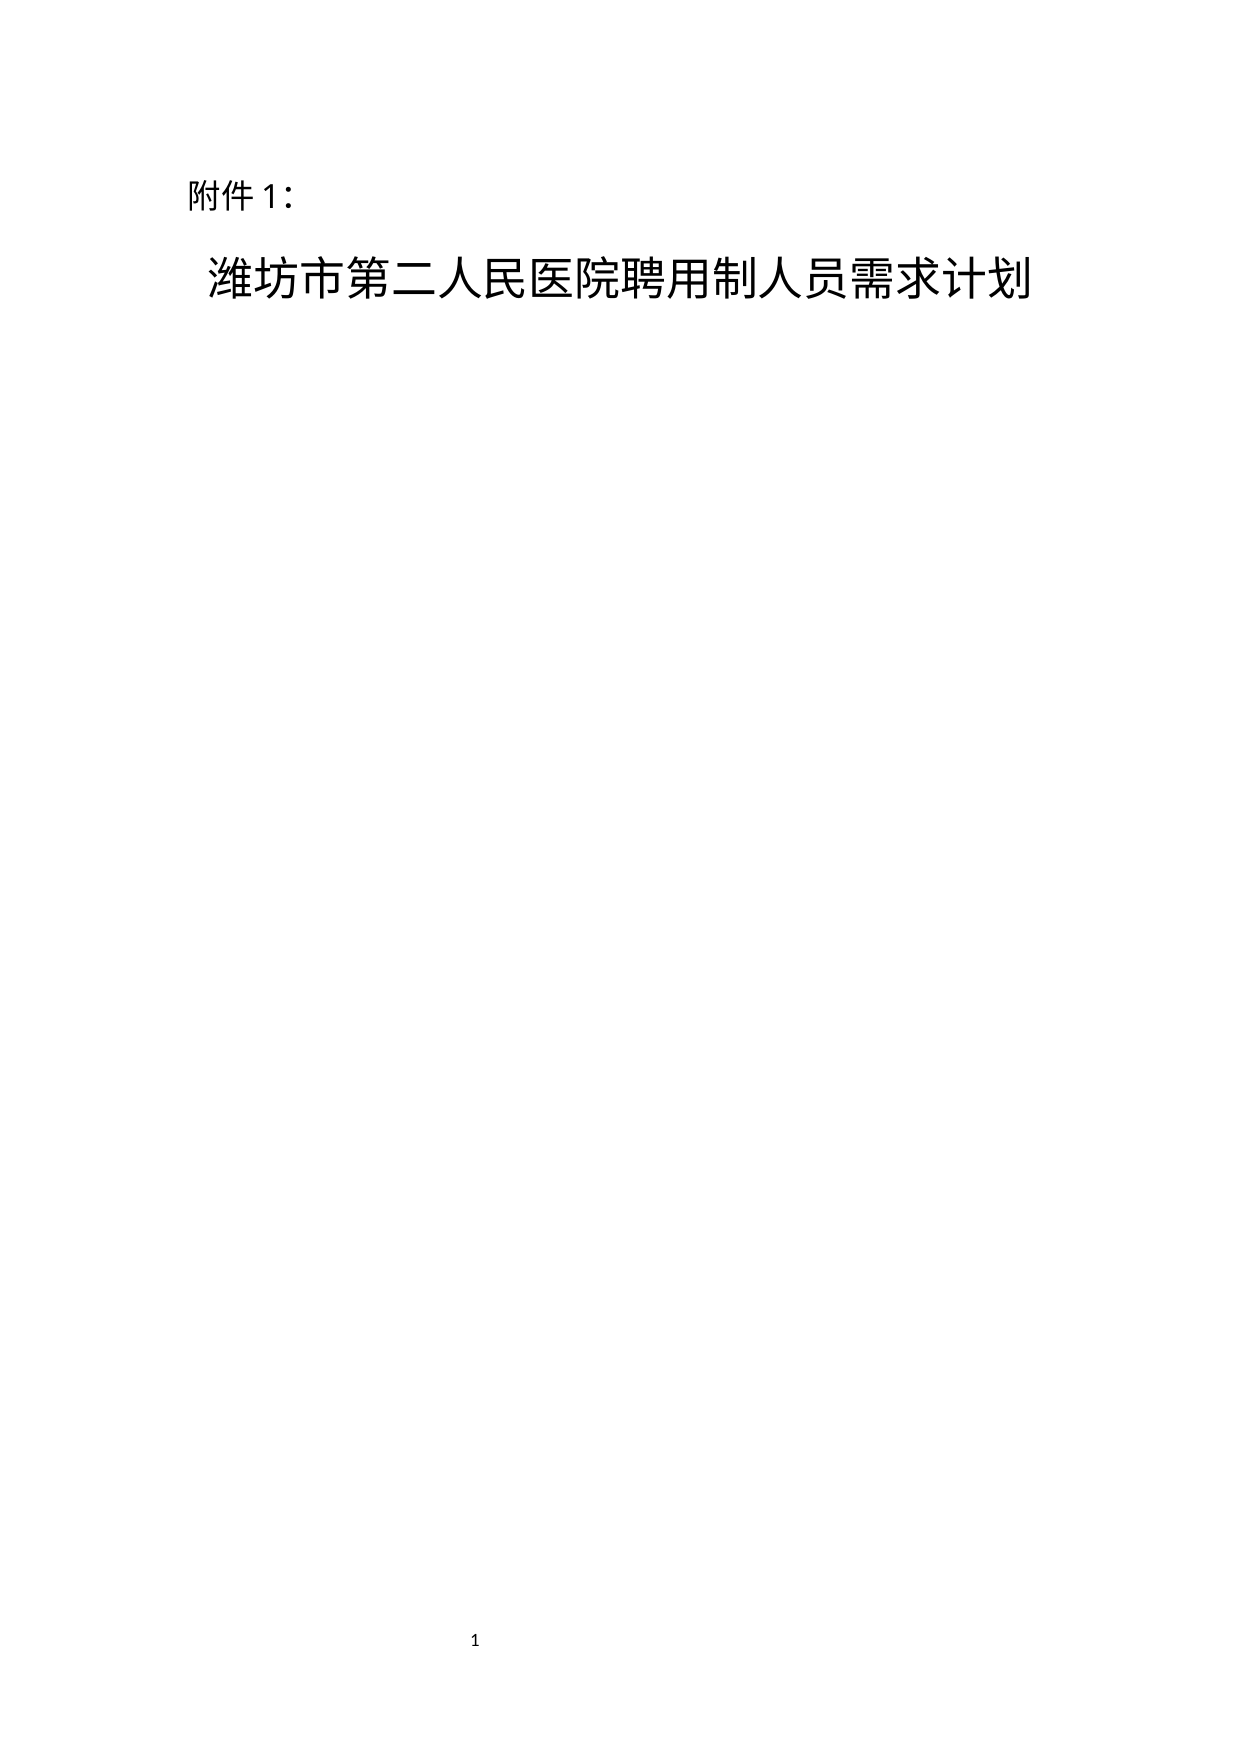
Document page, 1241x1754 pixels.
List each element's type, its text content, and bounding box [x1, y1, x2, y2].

text 附件1： [187, 162, 1053, 227]
list 潍坊市第二人民医院聘用制人员需求计划 [187, 227, 1053, 324]
